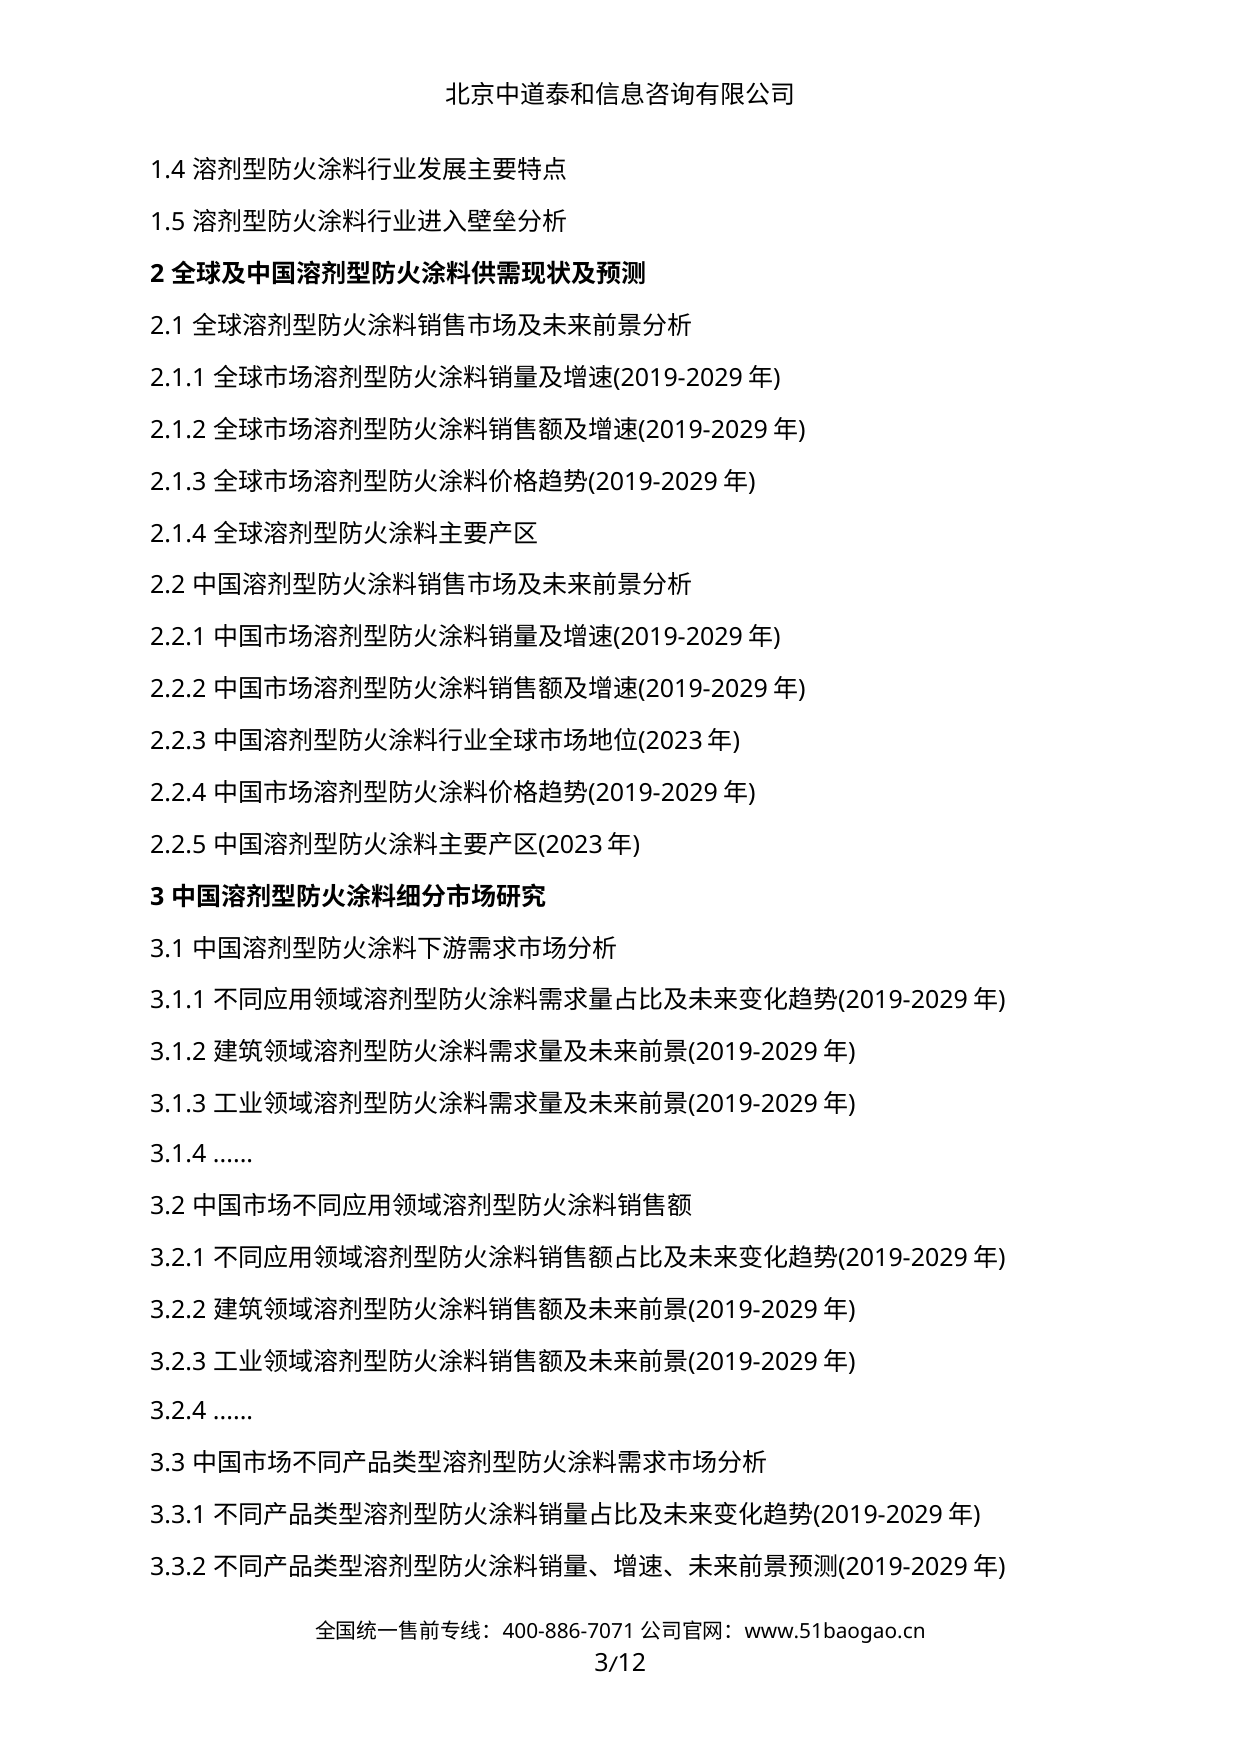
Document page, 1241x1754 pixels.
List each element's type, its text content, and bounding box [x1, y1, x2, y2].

text 3.3.2 不同产品类型溶剂型防火涂料销量、增速、未来前景预测(2019-2029年) [150, 1546, 1090, 1582]
text 3.2.1 不同应用领域溶剂型防火涂料销售额占比及未来变化趋势(2019-2029年) [150, 1237, 1090, 1273]
text 2.2.3 中国溶剂型防火涂料行业全球市场地位(2023年) [150, 721, 1090, 757]
text 3.1.4 ...... [150, 1136, 1090, 1170]
text 3.1 中国溶剂型防火涂料下游需求市场分析 [150, 928, 1090, 964]
text 3.1.3 工业领域溶剂型防火涂料需求量及未来前景(2019-2029年) [150, 1084, 1090, 1120]
text 2.1.2 全球市场溶剂型防火涂料销售额及增速(2019-2029年) [150, 409, 1090, 446]
text 3.1.1 不同应用领域溶剂型防火涂料需求量占比及未来变化趋势(2019-2029年) [150, 980, 1090, 1016]
text 2.1.1 全球市场溶剂型防火涂料销量及增速(2019-2029年) [150, 357, 1090, 394]
text 2.2 中国溶剂型防火涂料销售市场及未来前景分析 [150, 565, 1090, 601]
text 3.3.1 不同产品类型溶剂型防火涂料销量占比及未来变化趋势(2019-2029年) [150, 1494, 1090, 1531]
text 1.5 溶剂型防火涂料行业进入壁垒分析 [150, 202, 1090, 238]
text 3.2.3 工业领域溶剂型防火涂料销售额及未来前景(2019-2029年) [150, 1341, 1090, 1377]
text 3.1.2 建筑领域溶剂型防火涂料需求量及未来前景(2019-2029年) [150, 1032, 1090, 1068]
text 3 中国溶剂型防火涂料细分市场研究 [150, 876, 1090, 912]
text 2.2.4 中国市场溶剂型防火涂料价格趋势(2019-2029年) [150, 772, 1090, 809]
text 3.2.4 ...... [150, 1393, 1090, 1427]
text 2.1.3 全球市场溶剂型防火涂料价格趋势(2019-2029年) [150, 461, 1090, 497]
text 2.1.4 全球溶剂型防火涂料主要产区 [150, 513, 1090, 549]
text 3.2 中国市场不同应用领域溶剂型防火涂料销售额 [150, 1185, 1090, 1222]
text 2.2.5 中国溶剂型防火涂料主要产区(2023年) [150, 824, 1090, 861]
text 2.1 全球溶剂型防火涂料销售市场及未来前景分析 [150, 306, 1090, 342]
text 2 全球及中国溶剂型防火涂料供需现状及预测 [150, 254, 1090, 290]
text 3.3 中国市场不同产品类型溶剂型防火涂料需求市场分析 [150, 1442, 1090, 1479]
text 2.2.2 中国市场溶剂型防火涂料销售额及增速(2019-2029年) [150, 669, 1090, 705]
text 1.4 溶剂型防火涂料行业发展主要特点 [150, 150, 1090, 186]
text 3.2.2 建筑领域溶剂型防火涂料销售额及未来前景(2019-2029年) [150, 1289, 1090, 1325]
text 2.2.1 中国市场溶剂型防火涂料销量及增速(2019-2029年) [150, 617, 1090, 653]
